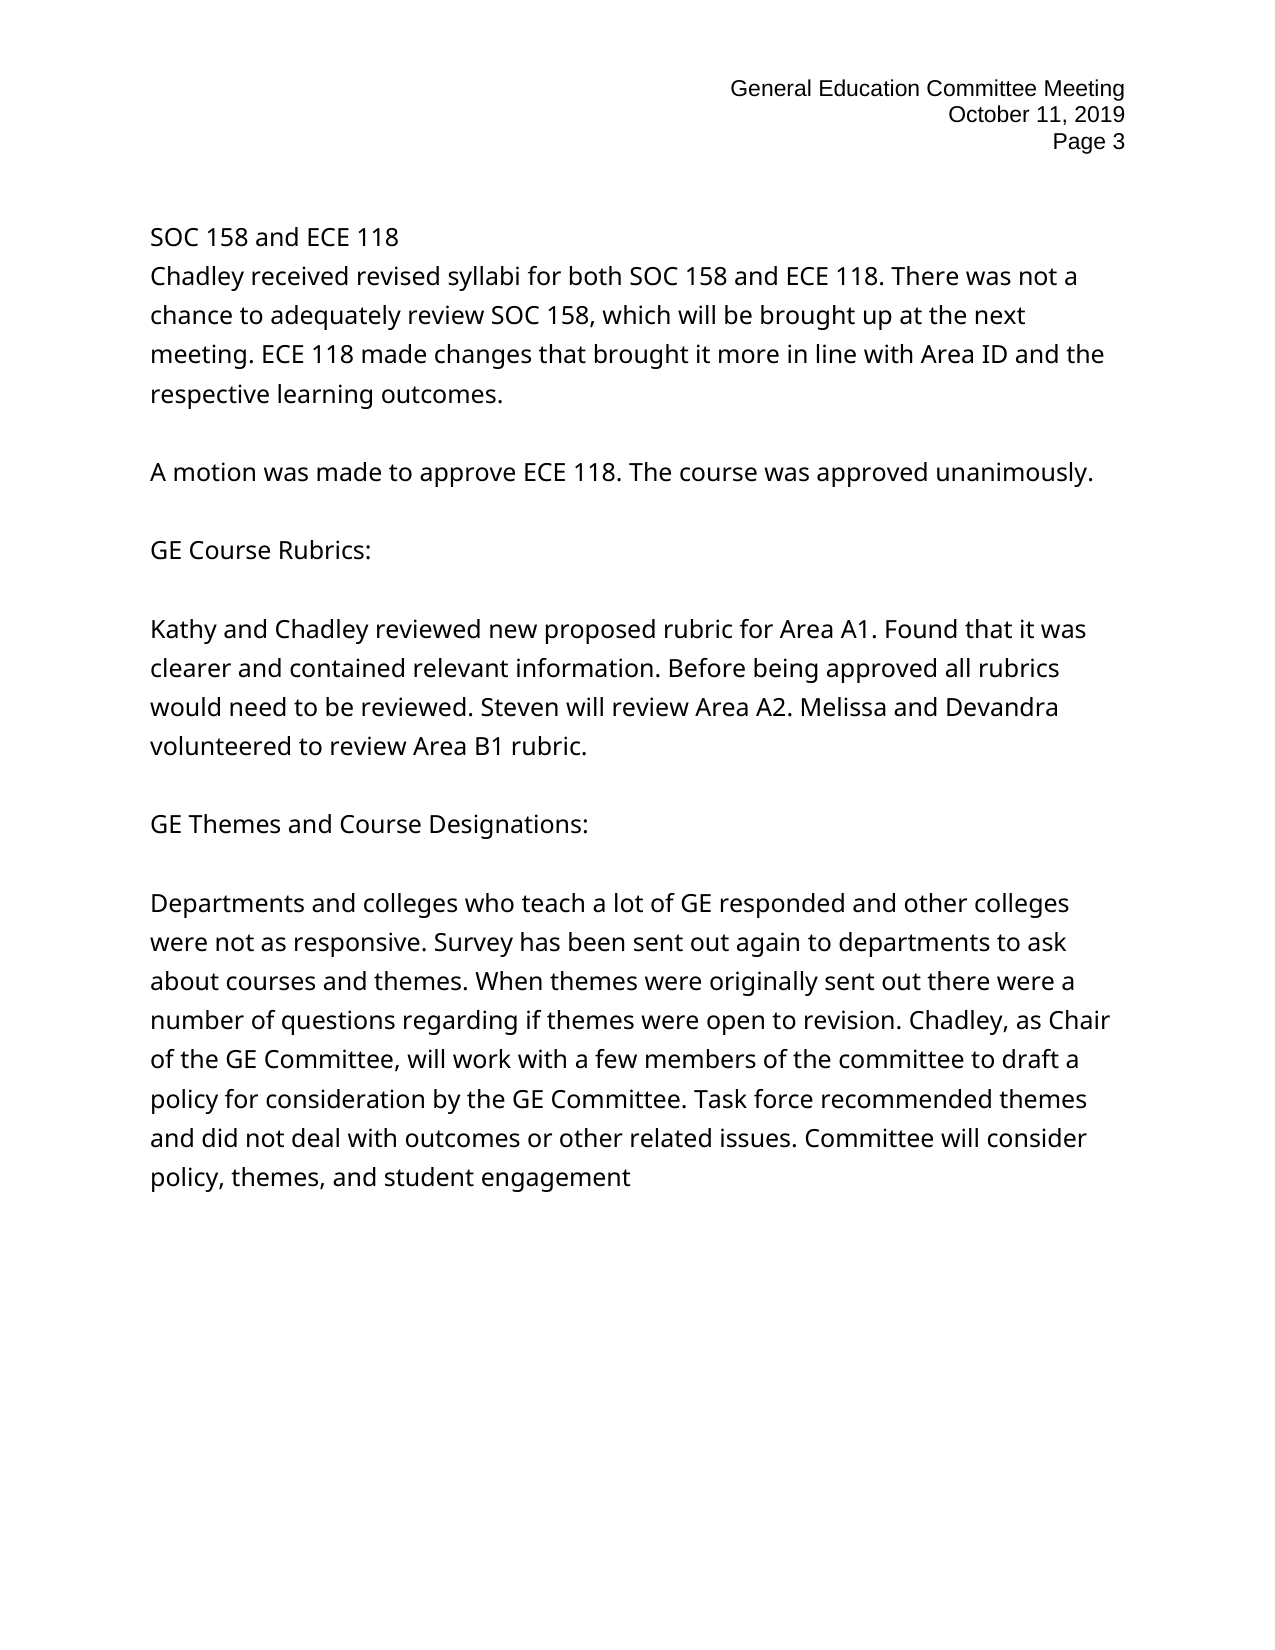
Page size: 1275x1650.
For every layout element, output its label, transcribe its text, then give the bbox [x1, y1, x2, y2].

text GE Themes and Course Designations: [150, 807, 1125, 841]
text SOC 158 and ECE 118 [150, 219, 1125, 254]
text GE Course Rubrics: [150, 533, 1125, 567]
text Departments and colleges who teach a lot of GE responded and other colleges were not as responsive. Survey has been sent out again to departments to ask about courses and themes. When themes were originally sent out there were a number of questions regarding if themes were open to revision. Chadley, as Chair of the GE Committee, will work with a few members of the committee to draft a policy for consideration by the GE Committee. Task force recommended themes and did not deal with outcomes or other related issues. Committee will consider policy, themes, and student engagement [150, 885, 1125, 1194]
text Kathy and Chadley reviewed new proposed rubric for Area A1. Found that it was clearer and contained relevant information. Before being approved all rubrics would need to be reviewed. Steven will review Area A2. Melissa and Devandra volunteered to review Area B1 rubric. [150, 611, 1125, 763]
text A motion was made to approve ECE 118. The course was approved unanimously. [150, 454, 1125, 489]
text Chadley received revised syllabi for both SOC 158 and ECE 118. There was not a chance to adequately review SOC 158, which will be brought up at the next meeting. ECE 118 made changes that brought it more in line with Area ID and the respective learning outcomes. [150, 259, 1125, 410]
